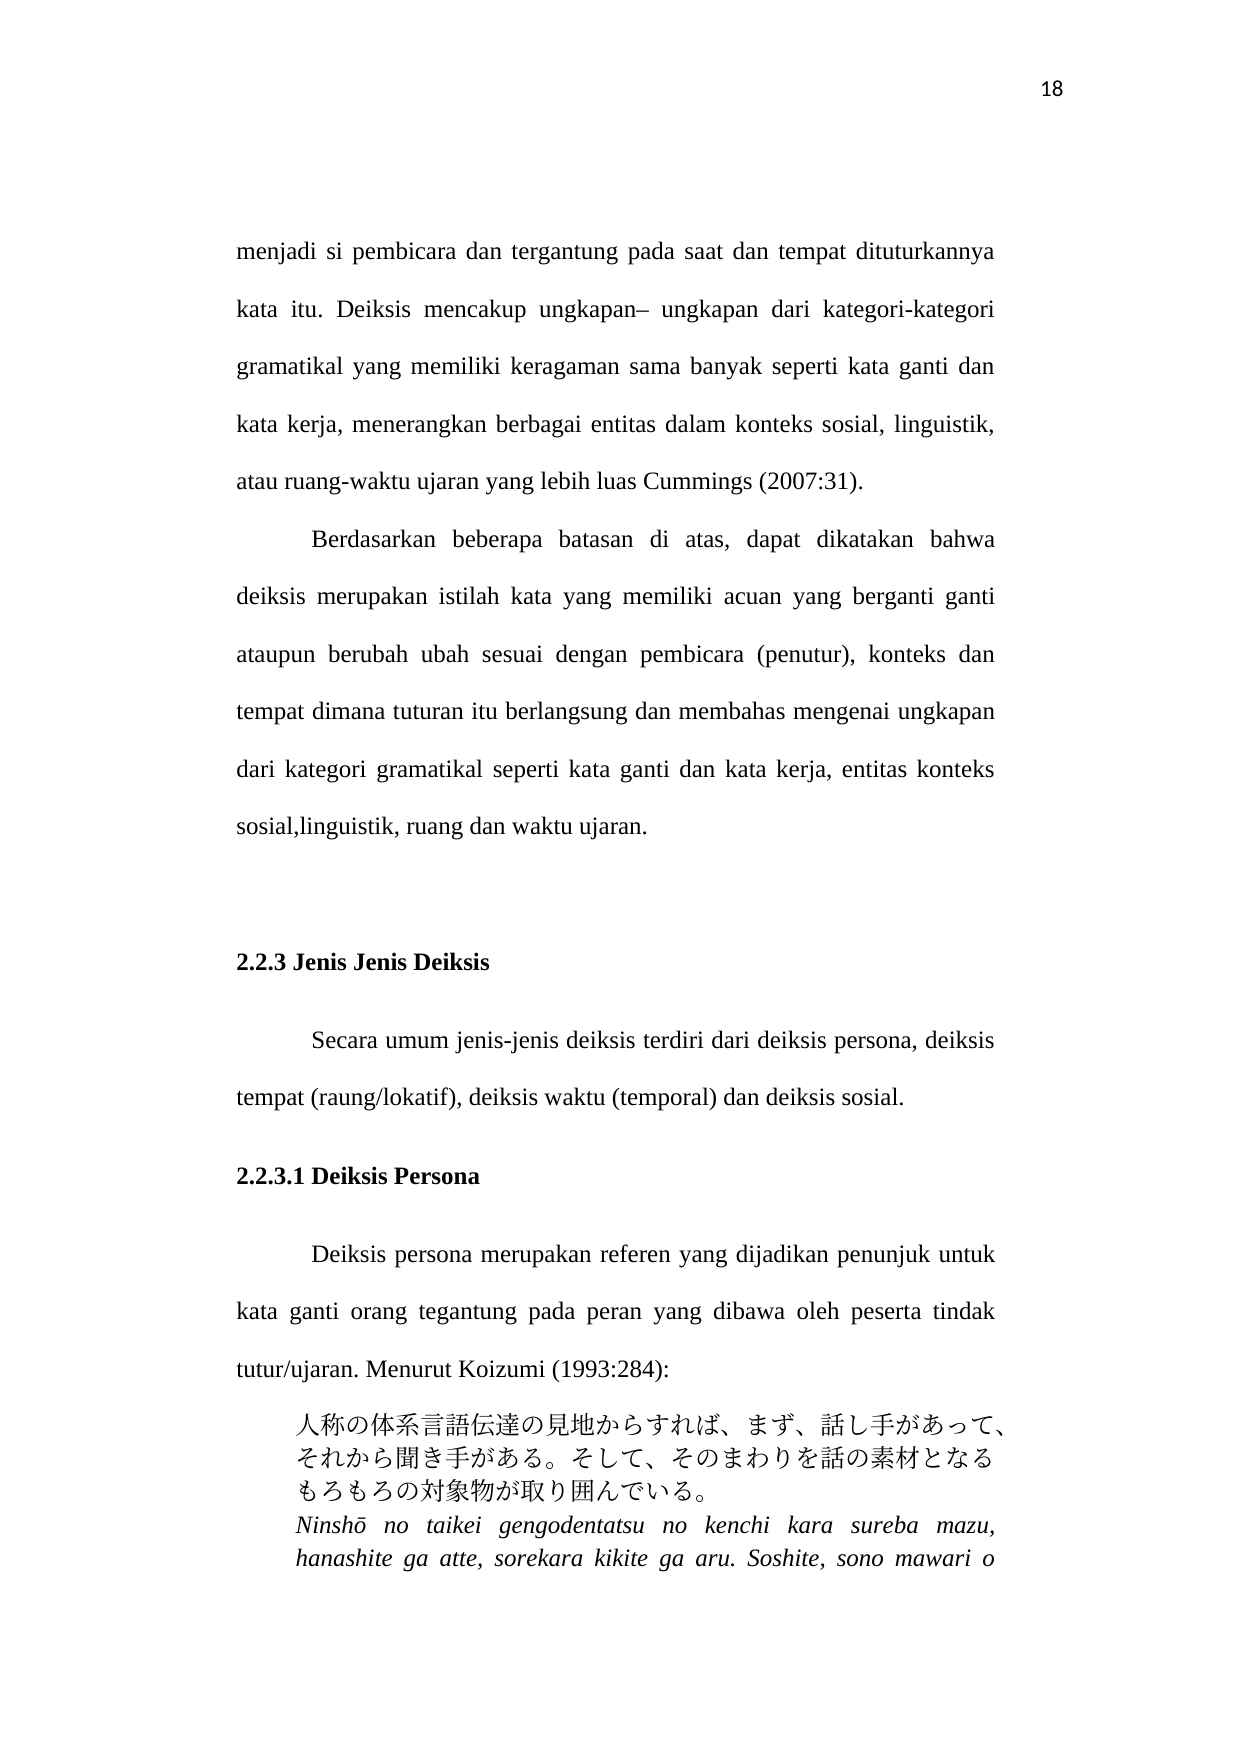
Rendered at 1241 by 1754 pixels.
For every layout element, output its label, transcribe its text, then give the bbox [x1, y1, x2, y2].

list 人称の体系言語伝達の見地からすれば、まず、話し手があって、それから聞き手がある。そして、そのまわりを話の素材となるもろもろの対象物が取り囲んでいる。 [295, 1411, 996, 1506]
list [236, 236, 996, 495]
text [295, 1510, 996, 1572]
subtitle 2.2.3.1 Deiksis Persona [236, 1161, 1063, 1189]
subtitle 2.2.3 Jenis Jenis Deiksis [236, 947, 1063, 976]
list Berdasarkan beberapa batasan di atas, dapat dikatakan bahwa deiksis merupakan istilah kata yang memiliki acuan yang berganti ganti ataupun berubah ubah sesuai dengan pembicara (penutur), konteks dan tempat dimana tuturan itu berlangsung dan membahas mengenai ungkapan dari kategori gramatikal seperti kata ganti dan kata kerja, entitas konteks sosial,linguistik, ruang dan waktu ujaran. [236, 524, 996, 840]
list Deiksis persona merupakan referen yang dijadikan penunjuk untuk kata ganti orang tegantung pada peran yang dibawa oleh peserta tindak tutur/ujaran. Menurut Koizumi (1993:284): [236, 1239, 996, 1382]
list Secara umum jenis-jenis deiksis terdiri dari deiksis persona, deiksis tempat (raung/lokatif), deiksis waktu (temporal) dan deiksis sosial. [236, 1025, 996, 1111]
